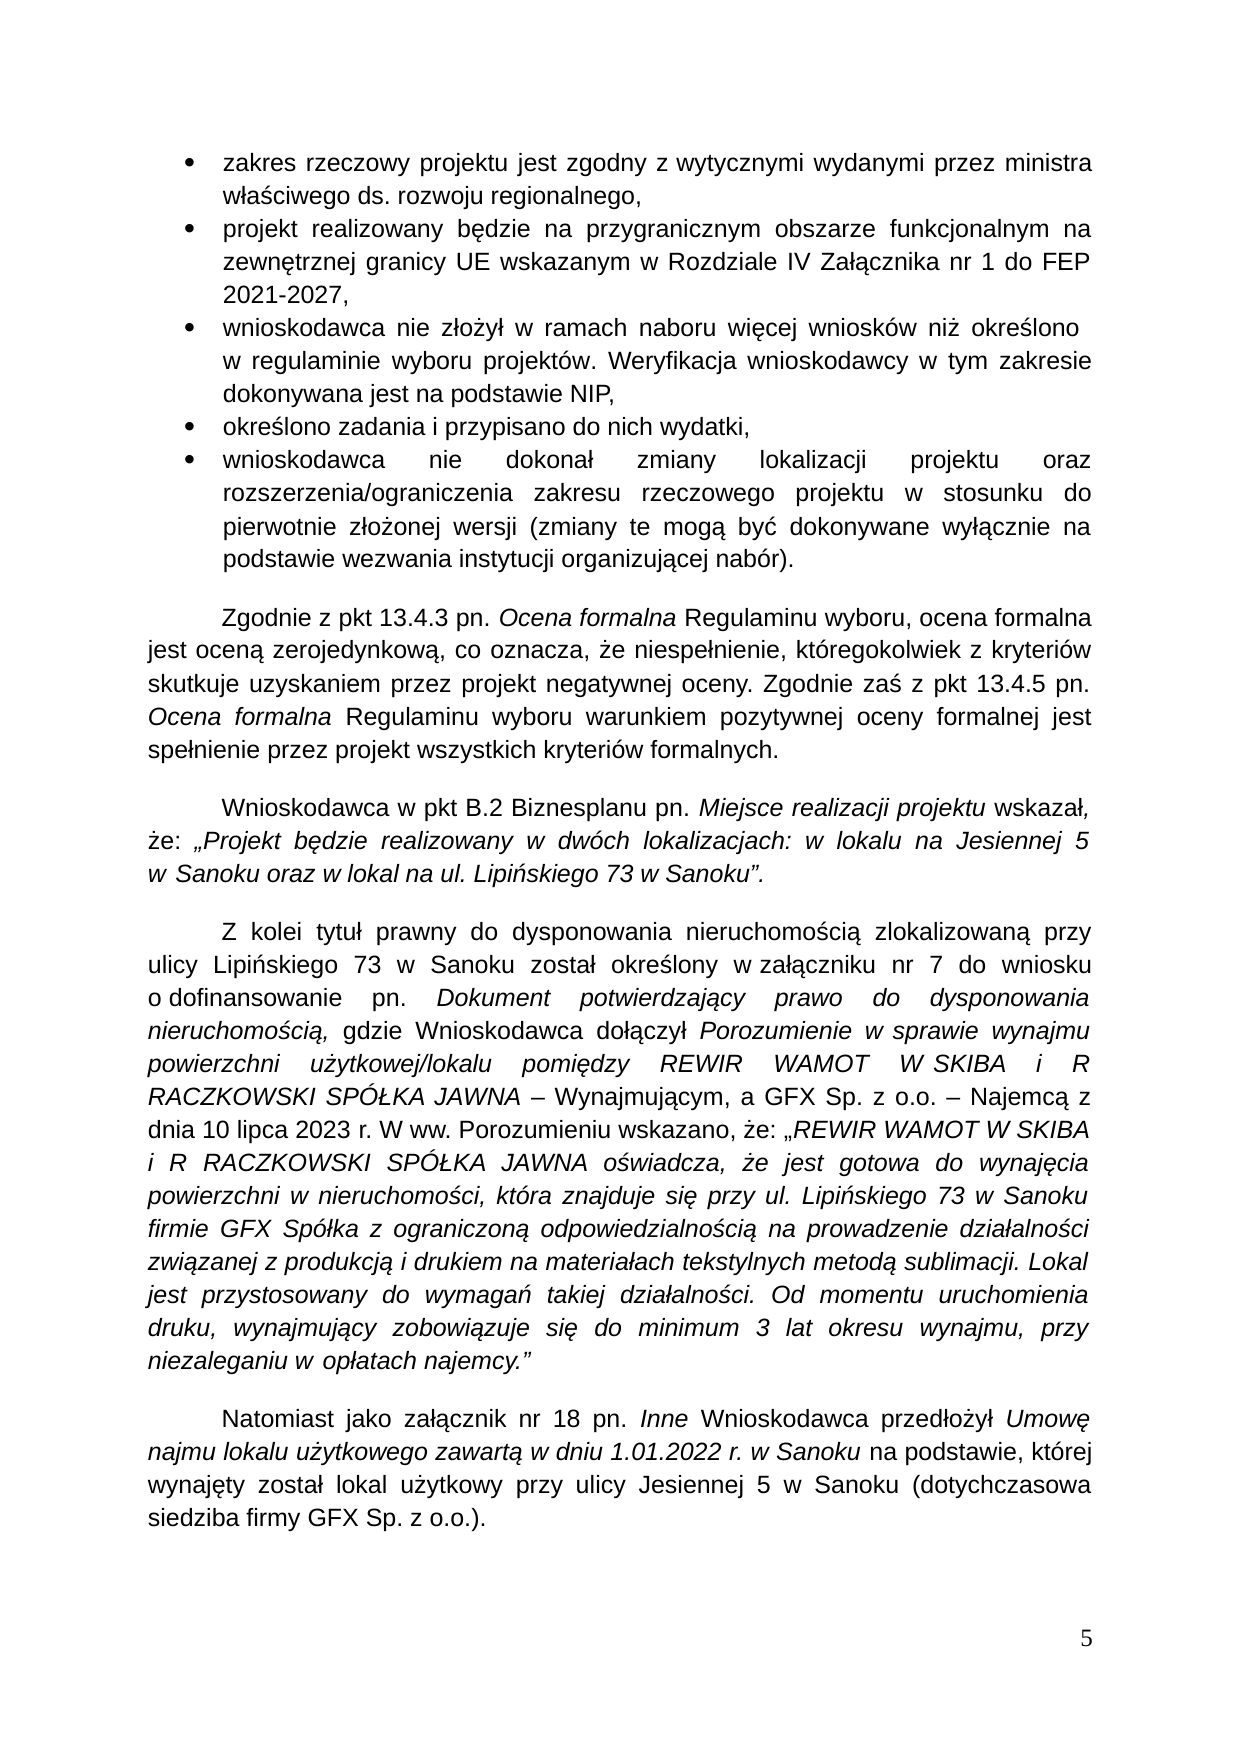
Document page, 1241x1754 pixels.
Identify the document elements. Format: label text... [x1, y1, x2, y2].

list zakres rzeczowy projektu jest zgodny z wytycznymi wydanymi przez ministra właściwego ds. rozwoju regionalnego, [185, 148, 1092, 209]
list projekt realizowany będzie na przygranicznym obszarze funkcjonalnym na zewnętrznej granicy UE wskazanym w Rozdziale IV Załącznika nr 1 do FEP 2021-2027, [185, 214, 1092, 309]
text Natomiast jako załącznik nr 18 pn. Inne Wnioskodawca przedłożył Umowę najmu lokalu użytkowego zawartą w dniu 1.01.2022 r. w Sanoku na podstawie, której wynajęty został lokal użytkowy przy ulicy Jesiennej 5 w Sanoku (dotychczasowa siedziba firmy GFX Sp. z o.o.). [148, 1404, 1092, 1532]
text Zgodnie z pkt 13.4.3 pn. Ocena formalna Regulaminu wyboru, ocena formalna jest oceną zerojedynkową, co oznacza, że niespełnienie, któregokolwiek z kryteriów skutkuje uzyskaniem przez projekt negatywnej oceny. Zgodnie zaś z pkt 13.4.5 pn. Ocena formalna Regulaminu wyboru warunkiem pozytywnej oceny formalnej jest spełnienie przez projekt wszystkich kryteriów formalnych. [148, 602, 1092, 763]
list wnioskodawca nie złożył w ramach naboru więcej wniosków niż określono w regulaminie wyboru projektów. Weryfikacja wnioskodawcy w tym zakresie dokonywana jest na podstawie NIP, [185, 313, 1092, 408]
list wnioskodawca nie dokonał zmiany lokalizacji projektu oraz rozszerzenia/ograniczenia zakresu rzeczowego projektu w stosunku do pierwotnie złożonej wersji (zmiany te mogą być dokonywane wyłącznie na podstawie wezwania instytucji organizującej nabór). [185, 445, 1092, 573]
text Wnioskodawca w pkt B.2 Biznesplanu pn. Miejsce realizacji projektu wskazał, że: „Projekt będzie realizowany w dwóch lokalizacjach: w lokalu na Jesiennej 5 w Sanoku oraz w lokal na ul. Lipińskiego 73 w Sanoku”. [148, 793, 1092, 887]
text Z kolei tytuł prawny do dysponowania nieruchomością zlokalizowaną przy ulicy Lipińskiego 73 w Sanoku został określony w załączniku nr 7 do wniosku o dofinansowanie pn. Dokument potwierdzający prawo do dysponowania nieruchomością, gdzie Wnioskodawca dołączył Porozumienie w sprawie wynajmu powierzchni użytkowej/lokalu pomiędzy REWIR WAMOT W SKIBA i R RACZKOWSKI SPÓŁKA JAWNA – Wynajmującym, a GFX Sp. z o.o. – Najemcą z dnia 10 lipca 2023 r. W ww. Porozumieniu wskazano, że: „REWIR WAMOT W SKIBA i R RACZKOWSKI SPÓŁKA JAWNA oświadcza, że jest gotowa do wynajęcia powierzchni w nieruchomości, która znajduje się przy ul. Lipińskiego 73 w Sanoku firmie GFX Spółka z ograniczoną odpowiedzialnością na prowadzenie działalności związanej z produkcją i drukiem na materiałach tekstylnych metodą sublimacji. Lokal jest przystosowany do wymagań takiej działalności. Od momentu uruchomienia druku, wynajmujący zobowiązuje się do minimum 3 lat okresu wynajmu, przy niezaleganiu w opłatach najemcy.” [148, 917, 1092, 1375]
list określono zadania i przypisano do nich wydatki, [185, 412, 1092, 441]
